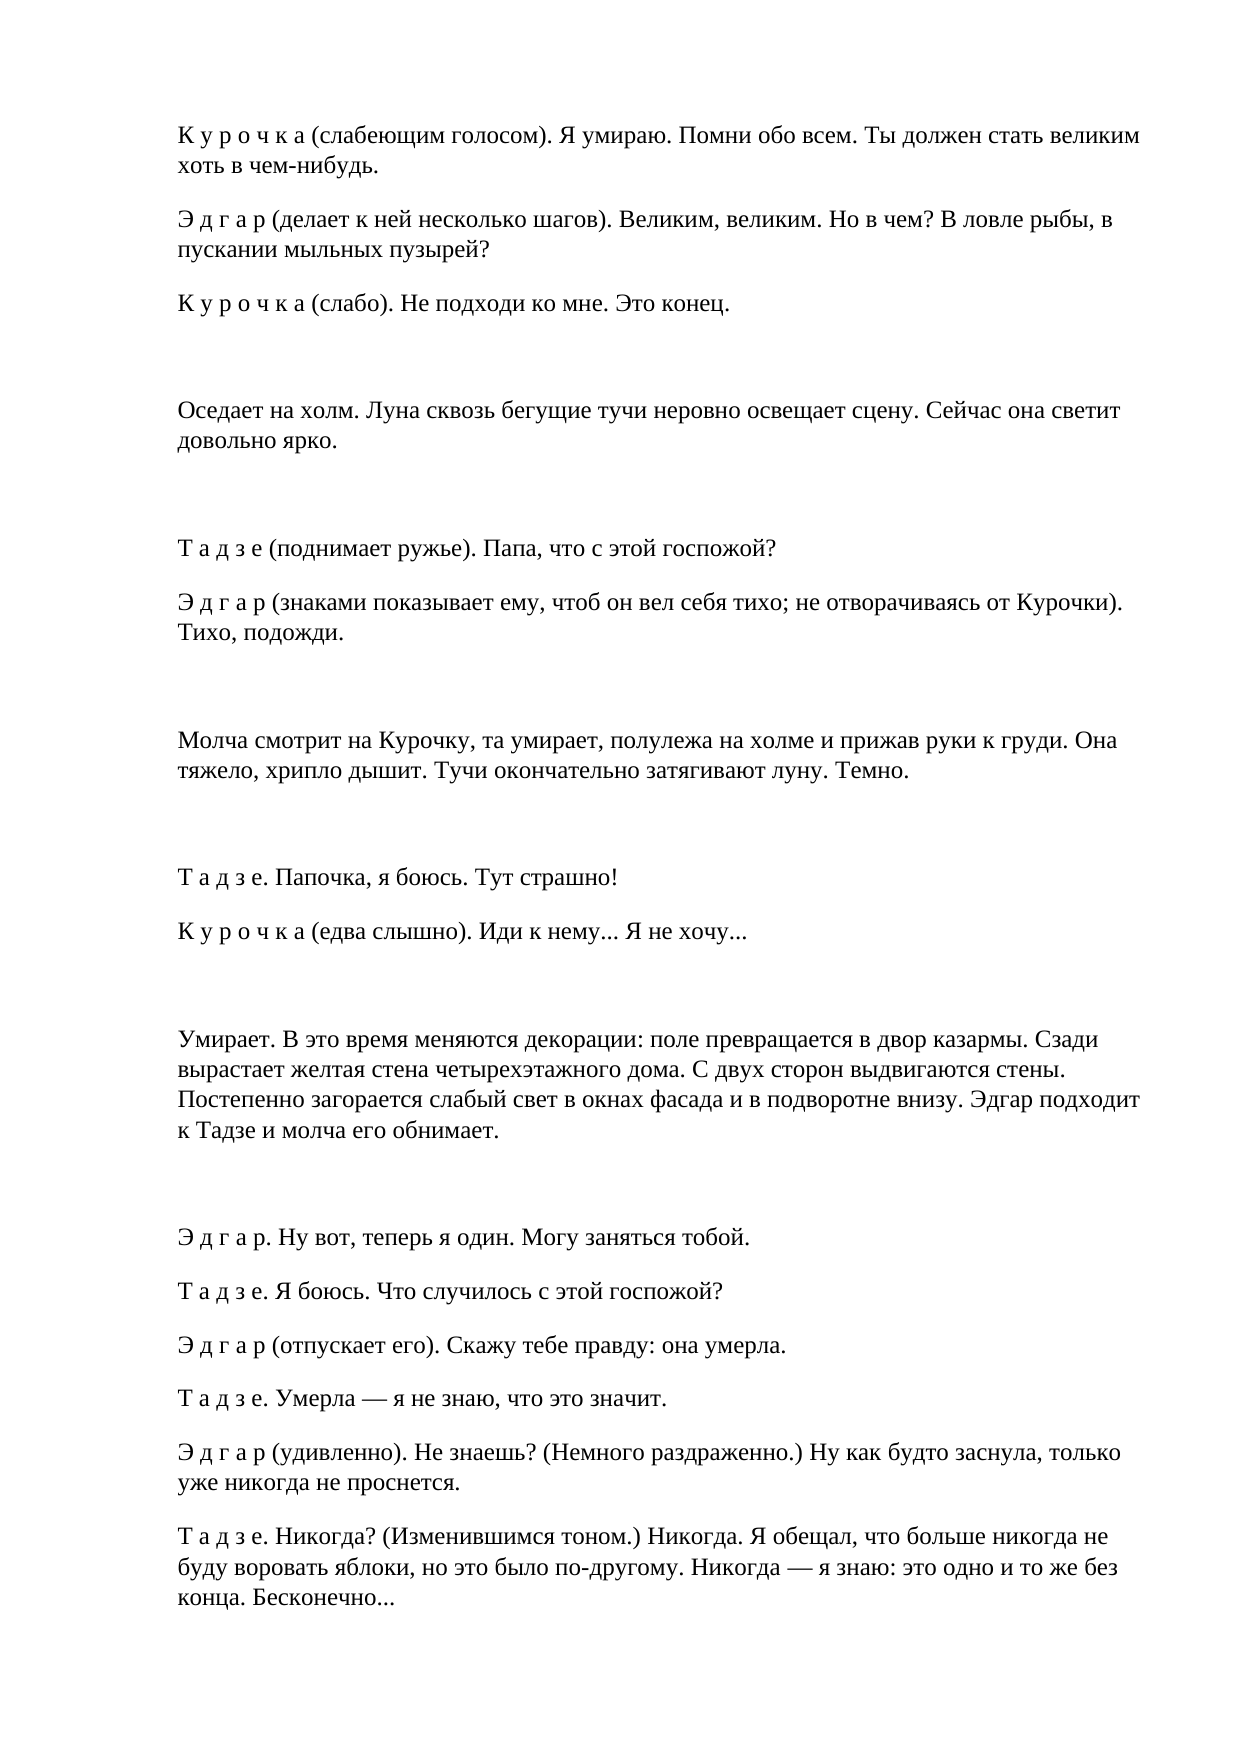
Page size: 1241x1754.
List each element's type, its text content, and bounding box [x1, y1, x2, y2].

text Э д г а р (отпускает его). Скажу тебе правду: она умерла. [177, 1328, 1152, 1358]
text Э д г а р (знаками показывает ему, чтоб он вел себя тихо; не отворачиваясь от Курочки). Тихо, подожди. [177, 585, 1152, 646]
text Т а д з е. Умерла — я не знаю, что это значит. [177, 1382, 1152, 1412]
text К у р о ч к а (едва слышно). Иди к нему... Я не хочу... [177, 915, 1152, 945]
text К у р о ч к а (слабо). Не подходи ко мне. Это конец. [177, 286, 1152, 317]
text Т а д з е (поднимает ружье). Папа, что с этой госпожой? [177, 532, 1152, 562]
text Оседает на холм. Луна сквозь бегущие тучи неровно освещает сцену. Сейчас она светит довольно ярко. [177, 394, 1152, 454]
text Э д г а р (делает к ней несколько шагов). Великим, великим. Но в чем? В ловле рыбы, в пускании мыльных пузырей? [177, 202, 1152, 263]
text Э д г а р. Ну вот, теперь я один. Могу заняться тобой. [177, 1221, 1152, 1251]
text Э д г а р (удивленно). Не знаешь? (Немного раздраженно.) Ну как будто заснула, только уже никогда не проснется. [177, 1436, 1152, 1496]
text Т а д з е. Я боюсь. Что случилось с этой госпожой? [177, 1274, 1152, 1305]
text К у р о ч к а (слабеющим голосом). Я умираю. Помни обо всем. Ты должен стать великим хоть в чем-нибудь. [177, 118, 1152, 179]
text Т а д з е. Папочка, я боюсь. Тут страшно! [177, 861, 1152, 891]
text Молча смотрит на Курочку, та умирает, полулежа на холме и прижав руки к груди. Она тяжело, хрипло дышит. Тучи окончательно затягивают луну. Темно. [177, 723, 1152, 784]
text Умирает. В это время меняются декорации: поле превращается в двор казармы. Сзади вырастает желтая стена четырехэтажного дома. С двух сторон выдвигаются стены. Постепенно загорается слабый свет в окнах фасада и в подворотне внизу. Эдгар подходит к Тадзе и молча его обнимает. [177, 1022, 1152, 1143]
text Т а д з е. Никогда? (Изменившимся тоном.) Никогда. Я обещал, что больше никогда не буду воровать яблоки, но это было по-другому. Никогда — я знаю: это одно и то же без конца. Бесконечно... [177, 1520, 1152, 1611]
